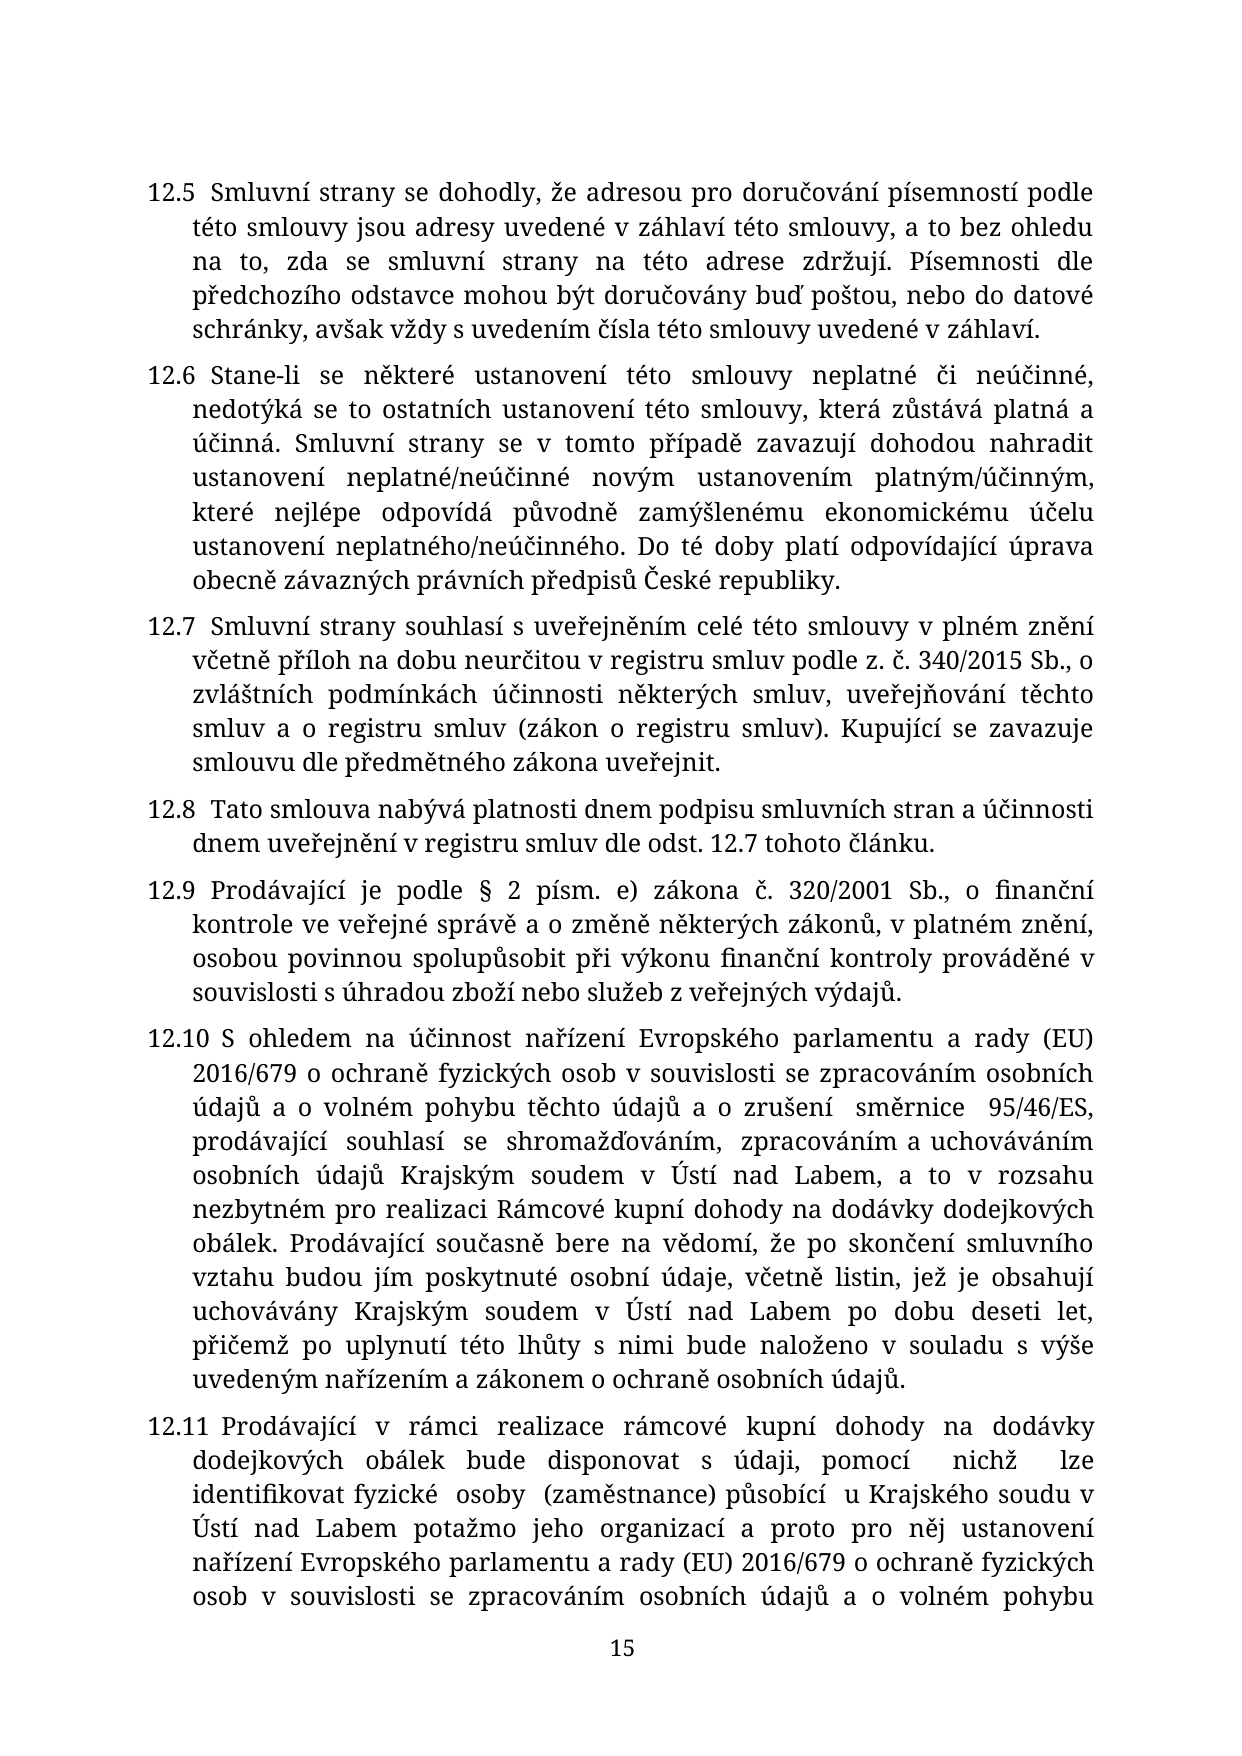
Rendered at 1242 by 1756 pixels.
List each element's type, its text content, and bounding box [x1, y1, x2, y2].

list Tato smlouva nabývá platnosti dnem podpisu smluvních stran a účinnosti dnem uveřejnění v registru smluv dle odst. 12.7 tohoto článku. [147, 792, 1095, 860]
list Prodávající je podle § 2 písm. e) zákona č. 320/2001 Sb., o finanční kontrole ve veřejné správě a o změně některých zákonů, v platném znění, osobou povinnou spolupůsobit při výkonu finanční kontroly prováděné v souvislosti s úhradou zboží nebo služeb z veřejných výdajů. [147, 872, 1095, 1008]
list Smluvní strany se dohodly, že adresou pro doručování písemností podle této smlouvy jsou adresy uvedené v záhlaví této smlouvy, a to bez ohledu na to, zda se smluvní strany na této adrese zdržují. Písemnosti dle předchozího odstavce mohou být doručovány buď poštou, nebo do datové schránky, avšak vždy s uvedením čísla této smlouvy uvedené v záhlaví. [147, 175, 1094, 345]
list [147, 1408, 1095, 1613]
list S ohledem na účinnost nařízení Evropského parlamentu a rady (EU) 2016/679 o ochraně fyzických osob v souvislosti se zpracováním osobních údajů a o volném pohybu těchto údajů a o zrušení směrnice 95/46/ES, prodávající souhlasí se shromažďováním, zpracováním a uchováváním osobních údajů Krajským soudem v Ústí nad Labem, a to v rozsahu nezbytném pro realizaci Rámcové kupní dohody na dodávky dodejkových obálek. Prodávající současně bere na vědomí, že po skončení smluvního vztahu budou jím poskytnuté osobní údaje, včetně listin, jež je obsahují uchovávány Krajským soudem v Ústí nad Labem po dobu deseti let, přičemž po uplynutí této lhůty s nimi bude naloženo v souladu s výše uvedeným nařízením a zákonem o ochraně osobních údajů. [147, 1021, 1095, 1396]
list Stane-li se některé ustanovení této smlouvy neplatné či neúčinné, nedotýká se to ostatních ustanovení této smlouvy, která zůstává platná a účinná. Smluvní strany se v tomto případě zavazují dohodou nahradit ustanovení neplatné/neúčinné novým ustanovením platným/účinným, které nejlépe odpovídá původně zamýšlenému ekonomickému účelu ustanovení neplatného/neúčinného. Do té doby platí odpovídající úprava obecně závazných právních předpisů České republiky. [147, 358, 1095, 596]
list Smluvní strany souhlasí s uveřejněním celé této smlouvy v plném znění včetně příloh na dobu neurčitou v registru smluv podle z. č. 340/2015 Sb., o zvláštních podmínkách účinnosti některých smluv, uveřejňování těchto smluv a o registru smluv (zákon o registru smluv). Kupující se zavazuje smlouvu dle předmětného zákona uveřejnit. [147, 609, 1095, 779]
